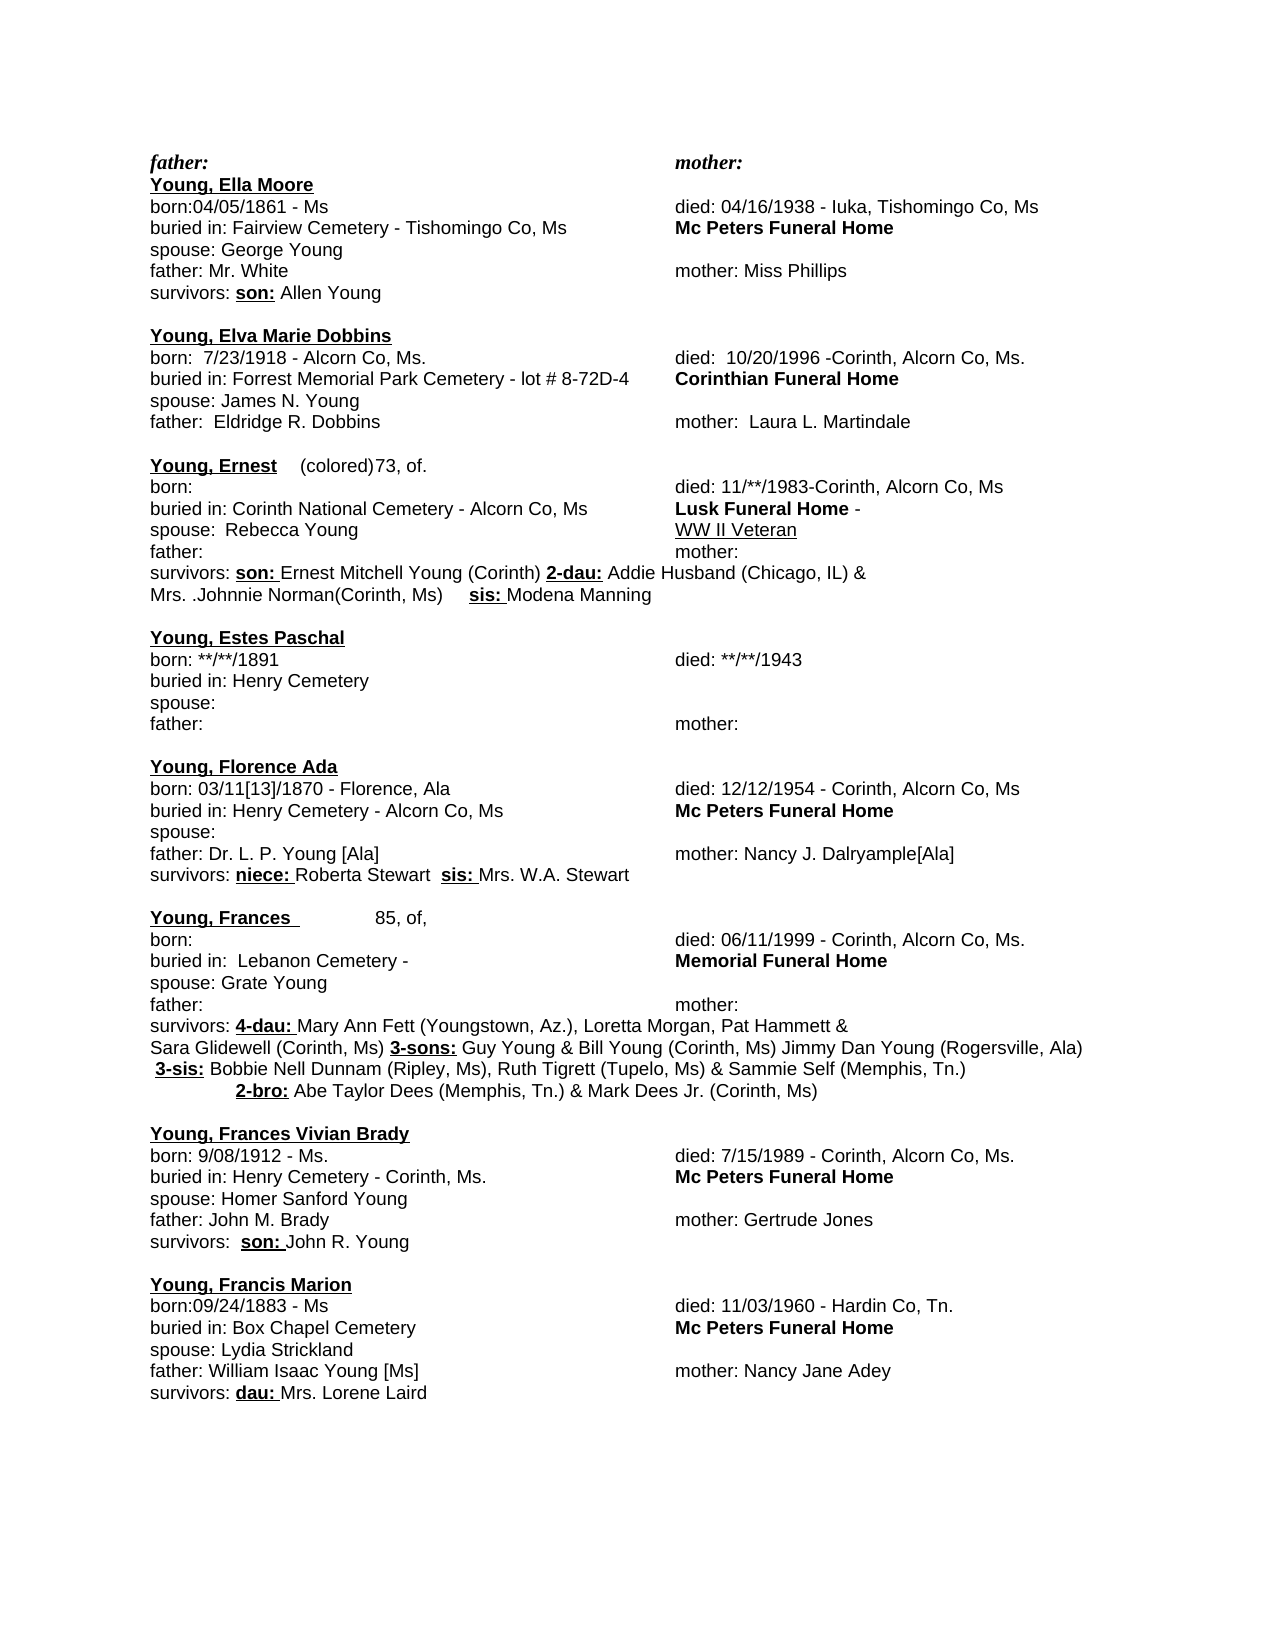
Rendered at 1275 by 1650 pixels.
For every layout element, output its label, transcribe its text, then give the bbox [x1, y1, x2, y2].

text survivors: niece: Roberta Stewart sis: Mrs. W.A. Stewart [150, 864, 1125, 886]
text father: Eldridge R. Dobbins mother: Laura L. Martindale [150, 411, 1125, 433]
text buried in: Corinth National Cemetery - Alcorn Co, Ms Lusk Funeral Home - [150, 497, 1125, 519]
text spouse: Grate Young [150, 972, 1125, 993]
text Young, Frances Vivian Brady [150, 1123, 1125, 1144]
text buried in: Henry Cemetery [150, 670, 1125, 692]
text spouse: George Young father: Mr. White mother: Miss Phillips [150, 239, 1125, 282]
text Young, Francis Marion [150, 1274, 1125, 1295]
text father: William Isaac Young [Ms] mother: Nancy Jane Adey [150, 1360, 1125, 1382]
text Young, Ella Moore [150, 174, 1125, 196]
text father: mother: [150, 713, 1125, 735]
text spouse: Rebecca Young WW II Veteran father: mother: [150, 519, 1125, 562]
text survivors: son: John R. Young [150, 1231, 1125, 1252]
text 2-bro: Abe Taylor Dees (Memphis, Tn.) & Mark Dees Jr. (Corinth, Ms) [150, 1080, 1125, 1101]
text born: 9/08/1912 - Ms. died: 7/15/1989 - Corinth, Alcorn Co, Ms. [150, 1144, 1125, 1166]
text born:09/24/1883 - Ms died: 11/03/1960 - Hardin Co, Tn. [150, 1295, 1125, 1317]
text buried in: Henry Cemetery - Corinth, Ms. Mc Peters Funeral Home [150, 1166, 1125, 1187]
text Young, Estes Paschal [150, 627, 1125, 648]
text survivors: son: Allen Young [150, 282, 1125, 303]
text spouse: father: Dr. L. P. Young [Ala] mother: Nancy J. Dalryample[Ala] [150, 821, 1125, 864]
text born: **/**/1891 died: **/**/1943 [150, 648, 1125, 670]
text Young, Frances 85, of, [150, 907, 1125, 929]
text Mrs. .Johnnie Norman(Corinth, Ms) sis: Modena Manning [150, 584, 1125, 605]
text survivors: son: Ernest Mitchell Young (Corinth) 2-dau: Addie Husband (Chicago, IL) & [150, 562, 1125, 584]
text Young, Florence Ada [150, 756, 1125, 778]
text spouse: Homer Sanford Young [150, 1187, 1125, 1209]
text born: died: 11/**/1983-Corinth, Alcorn Co, Ms [150, 476, 1125, 497]
text Young, Ernest (colored) 73, of. [150, 454, 1125, 476]
text buried in: Henry Cemetery - Alcorn Co, Ms Mc Peters Funeral Home [150, 799, 1125, 821]
text born: 7/23/1918 - Alcorn Co, Ms. died: 10/20/1996 -Corinth, Alcorn Co, Ms. [150, 347, 1125, 368]
text born: died: 06/11/1999 - Corinth, Alcorn Co, Ms. [150, 929, 1125, 950]
text Sara Glidewell (Corinth, Ms) 3-sons: Guy Young & Bill Young (Corinth, Ms) Jimmy Dan Young (Rogersville, Ala) [150, 1037, 1125, 1058]
text spouse: Lydia Strickland [150, 1338, 1125, 1360]
text father: John M. Brady mother: Gertrude Jones [150, 1209, 1125, 1231]
text 3-sis: Bobbie Nell Dunnam (Ripley, Ms), Ruth Tigrett (Tupelo, Ms) & Sammie Self (Memphis, Tn.) [150, 1058, 1125, 1080]
text Young, Elva Marie Dobbins [150, 325, 1125, 347]
text spouse: James N. Young [150, 390, 1125, 411]
text survivors: dau: Mrs. Lorene Laird [150, 1382, 1125, 1403]
text father: mother: [150, 993, 1125, 1015]
text born:04/05/1861 - Ms died: 04/16/1938 - Iuka, Tishomingo Co, Ms [150, 196, 1125, 217]
text survivors: 4-dau: Mary Ann Fett (Youngstown, Az.), Loretta Morgan, Pat Hammett & [150, 1015, 1125, 1037]
text buried in: Lebanon Cemetery - Memorial Funeral Home [150, 950, 1125, 972]
text spouse: [150, 692, 1125, 713]
text born: 03/11[13]/1870 - Florence, Ala died: 12/12/1954 - Corinth, Alcorn Co, Ms [150, 778, 1125, 799]
text buried in: Box Chapel Cemetery Mc Peters Funeral Home [150, 1317, 1125, 1338]
text buried in: Forrest Memorial Park Cemetery - lot # 8-72D-4 Corinthian Funeral Home [150, 368, 1125, 390]
text buried in: Fairview Cemetery - Tishomingo Co, Ms Mc Peters Funeral Home [150, 217, 1125, 239]
text father: mother: [150, 150, 1125, 174]
